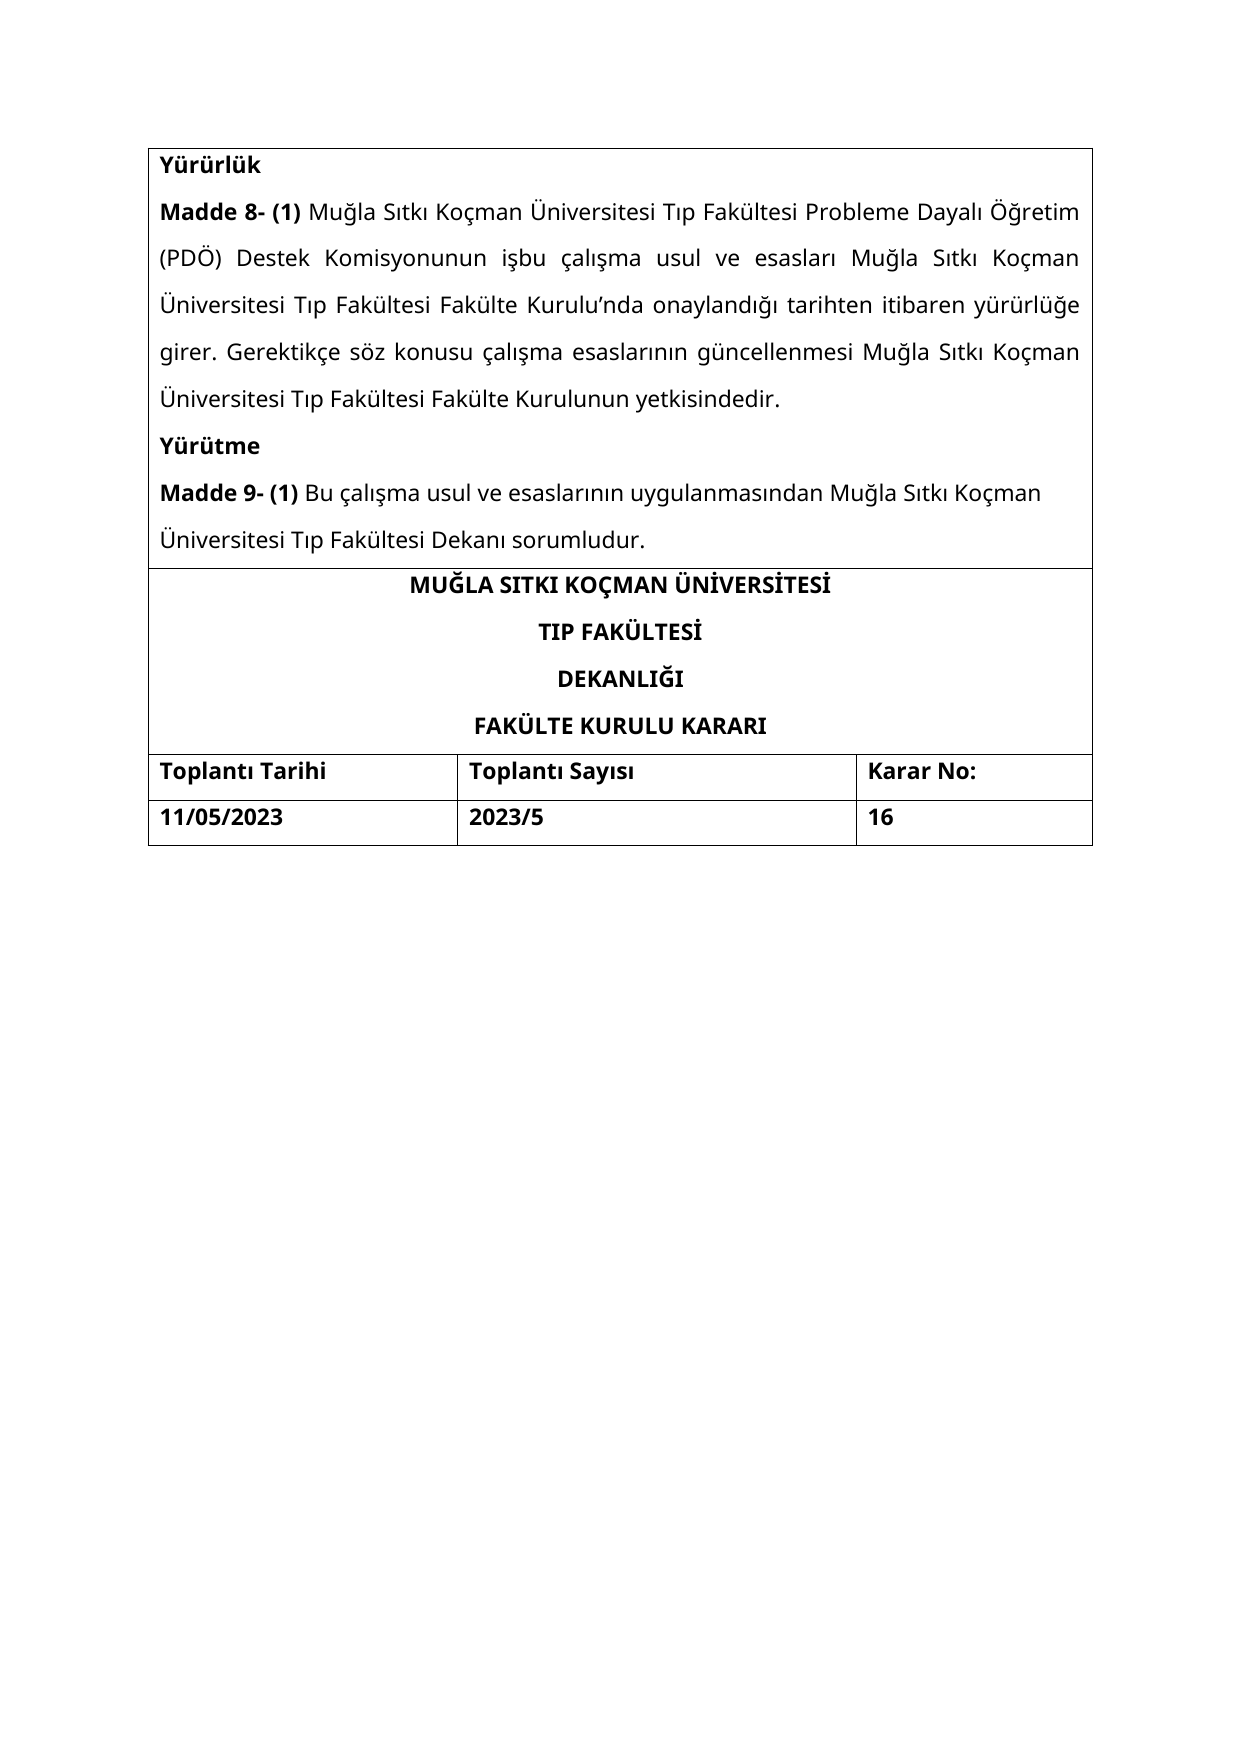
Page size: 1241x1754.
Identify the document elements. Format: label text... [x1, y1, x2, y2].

table_cell 11/05/2023 [149, 801, 457, 845]
table_cell Karar No: [857, 755, 1092, 799]
table_cell Toplantı Tarihi [149, 755, 457, 799]
table_cell 16 [857, 801, 1092, 845]
table_cell Toplantı Sayısı [458, 755, 856, 799]
table_cell MUĞLA SITKI KOÇMAN ÜNİVERSİTESİ TIP FAKÜLTESİ DEKANLIĞI FAKÜLTE KURULU KARARI [149, 569, 1092, 754]
table_cell 2023/5 [458, 801, 856, 845]
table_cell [149, 149, 1092, 568]
